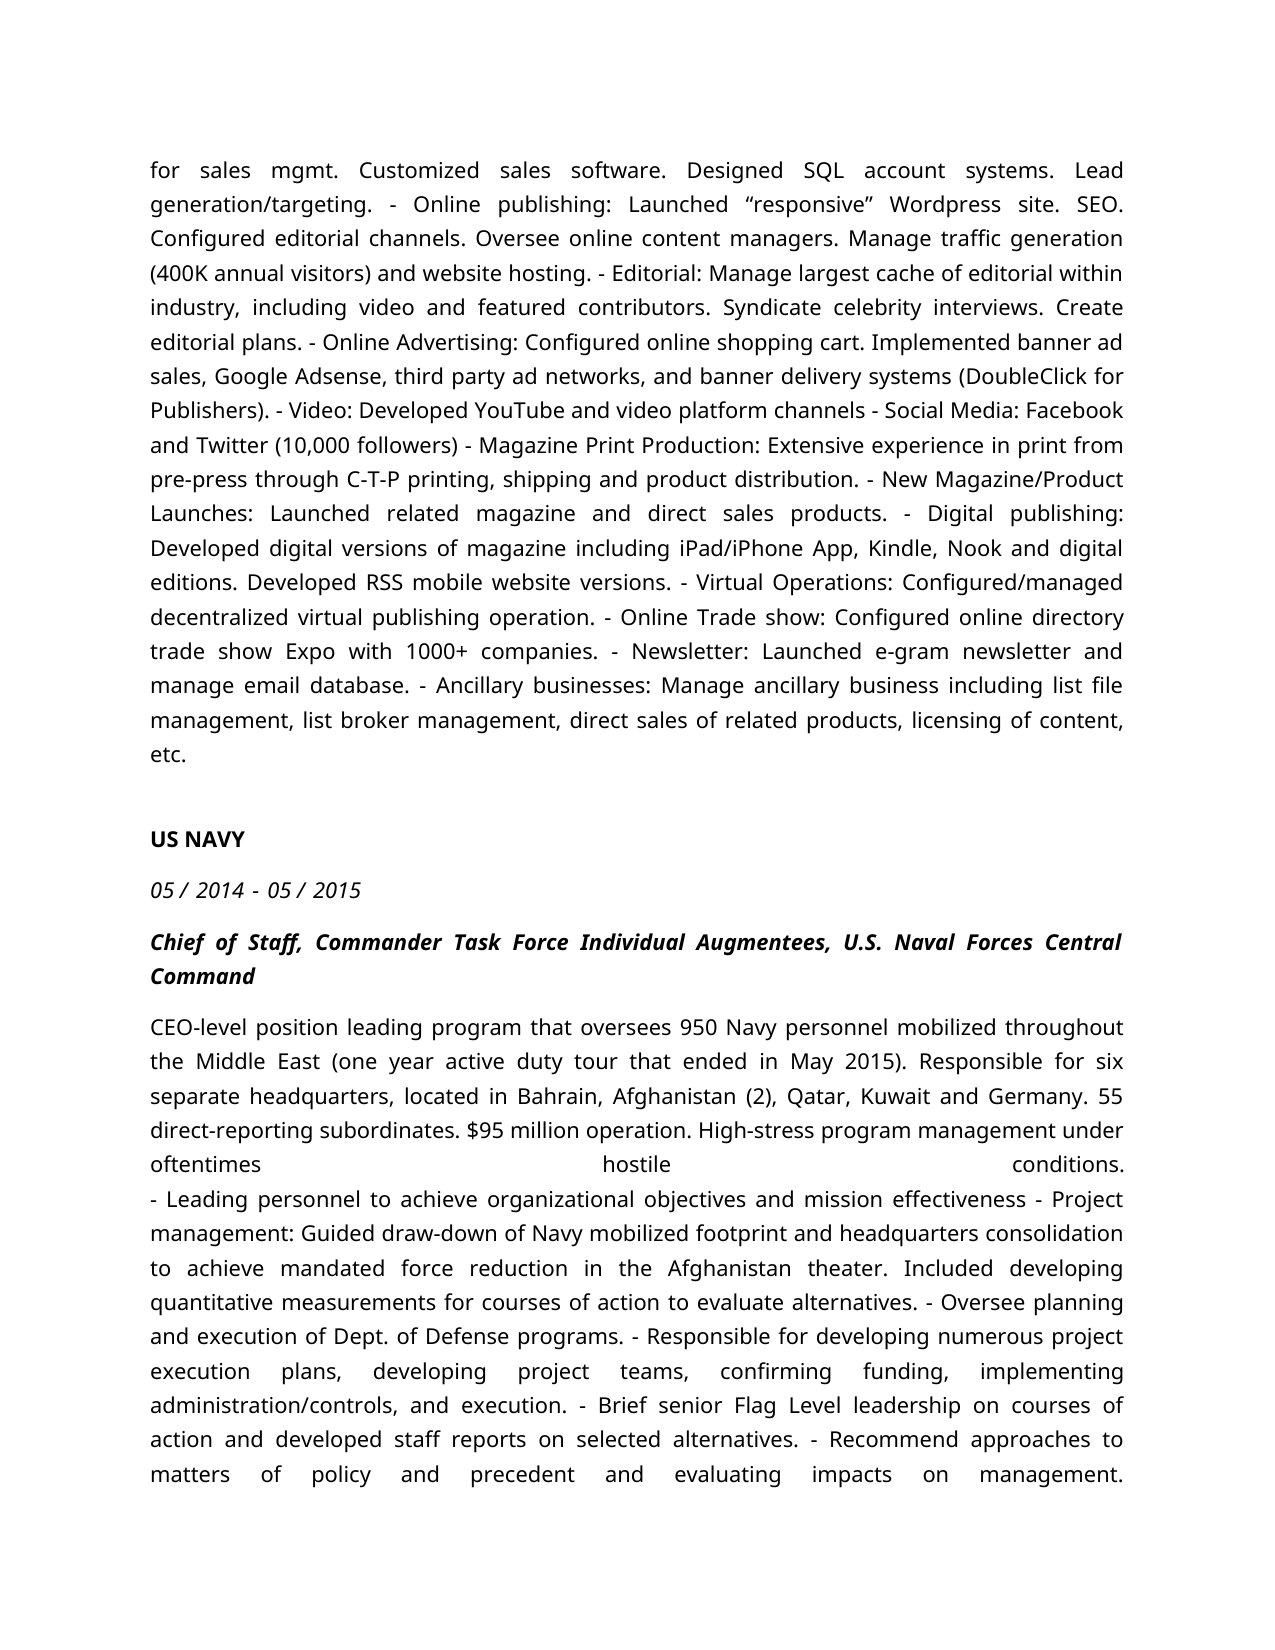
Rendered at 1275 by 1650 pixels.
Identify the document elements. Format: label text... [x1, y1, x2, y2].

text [150, 1007, 1125, 1488]
text 05 / 2014 - 05 / 2015 [150, 871, 1125, 905]
text US NAVY [150, 820, 1125, 854]
text Chief of Staff, Commander Task Force Individual Augmentees, U.S. Naval Forces Central Command [150, 922, 1125, 991]
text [150, 150, 1125, 769]
